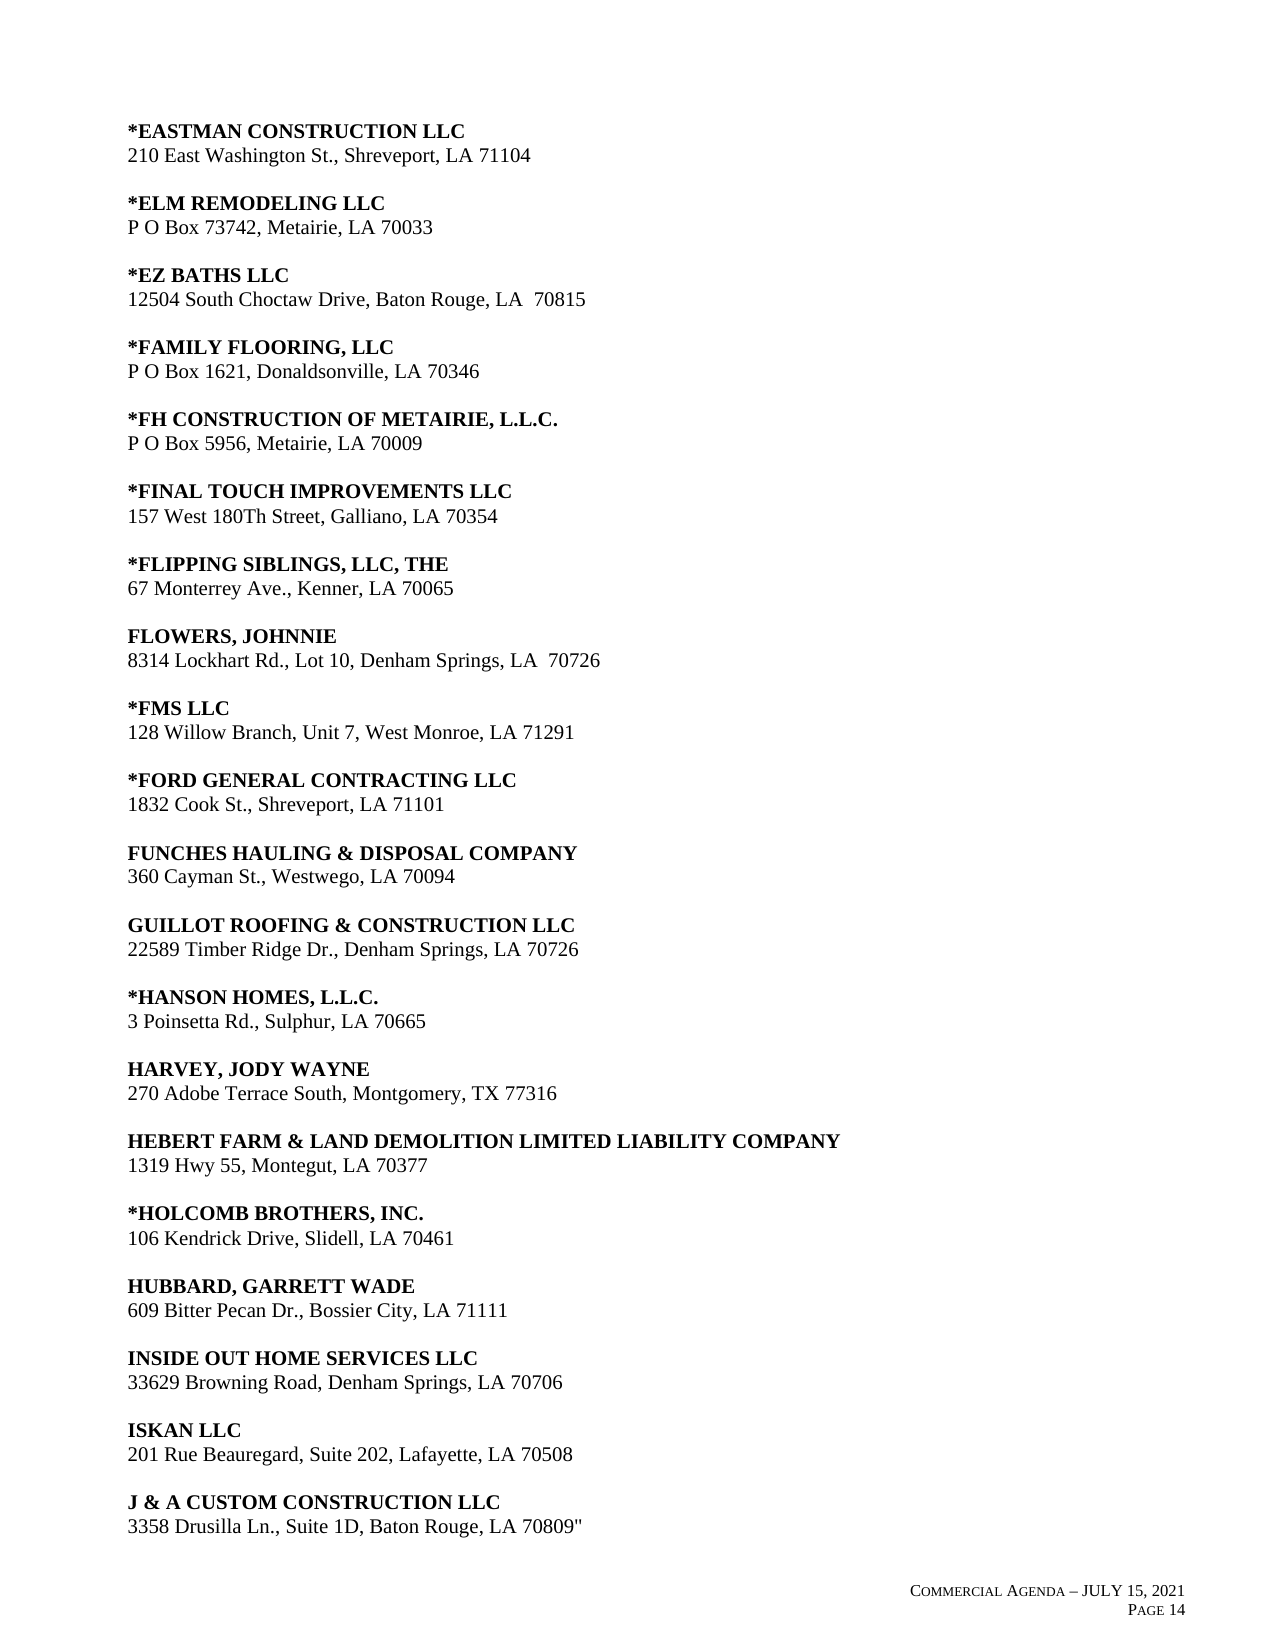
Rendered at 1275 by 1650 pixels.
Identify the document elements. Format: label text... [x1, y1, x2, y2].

text P O Box 1621, Donaldsonville, LA 70346 [127, 359, 1185, 383]
text 1319 Hwy 55, Montegut, LA 70377 [127, 1153, 1185, 1177]
text P O Box 5956, Metairie, LA 70009 [127, 431, 1185, 455]
text *HOLCOMB BROTHERS, INC. [127, 1201, 1185, 1225]
text *FINAL TOUCH IMPROVEMENTS LLC [127, 479, 1185, 503]
text J & A CUSTOM CONSTRUCTION LLC [127, 1490, 1185, 1514]
text *ELM REMODELING LLC [127, 191, 1185, 215]
text GUILLOT ROOFING & CONSTRUCTION LLC [127, 913, 1185, 937]
text ISKAN LLC [127, 1418, 1185, 1442]
text FLOWERS, JOHNNIE [127, 624, 1185, 648]
text *FLIPPING SIBLINGS, LLC, THE [127, 552, 1185, 576]
text P O Box 73742, Metairie, LA 70033 [127, 215, 1185, 239]
text *EASTMAN CONSTRUCTION LLC [127, 118, 1185, 143]
text 8314 Lockhart Rd., Lot 10, Denham Springs, LA 70726 [127, 648, 1185, 672]
text 106 Kendrick Drive, Slidell, LA 70461 [127, 1225, 1185, 1249]
text 67 Monterrey Ave., Kenner, LA 70065 [127, 576, 1185, 600]
text 3 Poinsetta Rd., Sulphur, LA 70665 [127, 1009, 1185, 1033]
text HUBBARD, GARRETT WADE [127, 1273, 1185, 1298]
text *HANSON HOMES, L.L.C. [127, 985, 1185, 1009]
text *FH CONSTRUCTION OF METAIRIE, L.L.C. [127, 407, 1185, 431]
text 128 Willow Branch, Unit 7, West Monroe, LA 71291 [127, 720, 1185, 744]
text *FAMILY FLOORING, LLC [127, 335, 1185, 359]
text 360 Cayman St., Westwego, LA 70094 [127, 864, 1185, 888]
text 270 Adobe Terrace South, Montgomery, TX 77316 [127, 1081, 1185, 1105]
text 157 West 180Th Street, Galliano, LA 70354 [127, 503, 1185, 528]
text 22589 Timber Ridge Dr., Denham Springs, LA 70726 [127, 937, 1185, 961]
text 609 Bitter Pecan Dr., Bossier City, LA 71111 [127, 1298, 1185, 1322]
text FUNCHES HAULING & DISPOSAL COMPANY [127, 840, 1185, 864]
text 33629 Browning Road, Denham Springs, LA 70706 [127, 1370, 1185, 1394]
text *EZ BATHS LLC [127, 263, 1185, 287]
text 1832 Cook St., Shreveport, LA 71101 [127, 792, 1185, 816]
text HARVEY, JODY WAYNE [127, 1057, 1185, 1081]
text 3358 Drusilla Ln., Suite 1D, Baton Rouge, LA 70809" [127, 1514, 1185, 1538]
text HEBERT FARM & LAND DEMOLITION LIMITED LIABILITY COMPANY [127, 1129, 1185, 1153]
text 201 Rue Beauregard, Suite 202, Lafayette, LA 70508 [127, 1442, 1185, 1466]
text 12504 South Choctaw Drive, Baton Rouge, LA 70815 [127, 287, 1185, 311]
text 210 East Washington St., Shreveport, LA 71104 [127, 143, 1185, 167]
text *FORD GENERAL CONTRACTING LLC [127, 768, 1185, 792]
text *FMS LLC [127, 696, 1185, 720]
text INSIDE OUT HOME SERVICES LLC [127, 1346, 1185, 1370]
